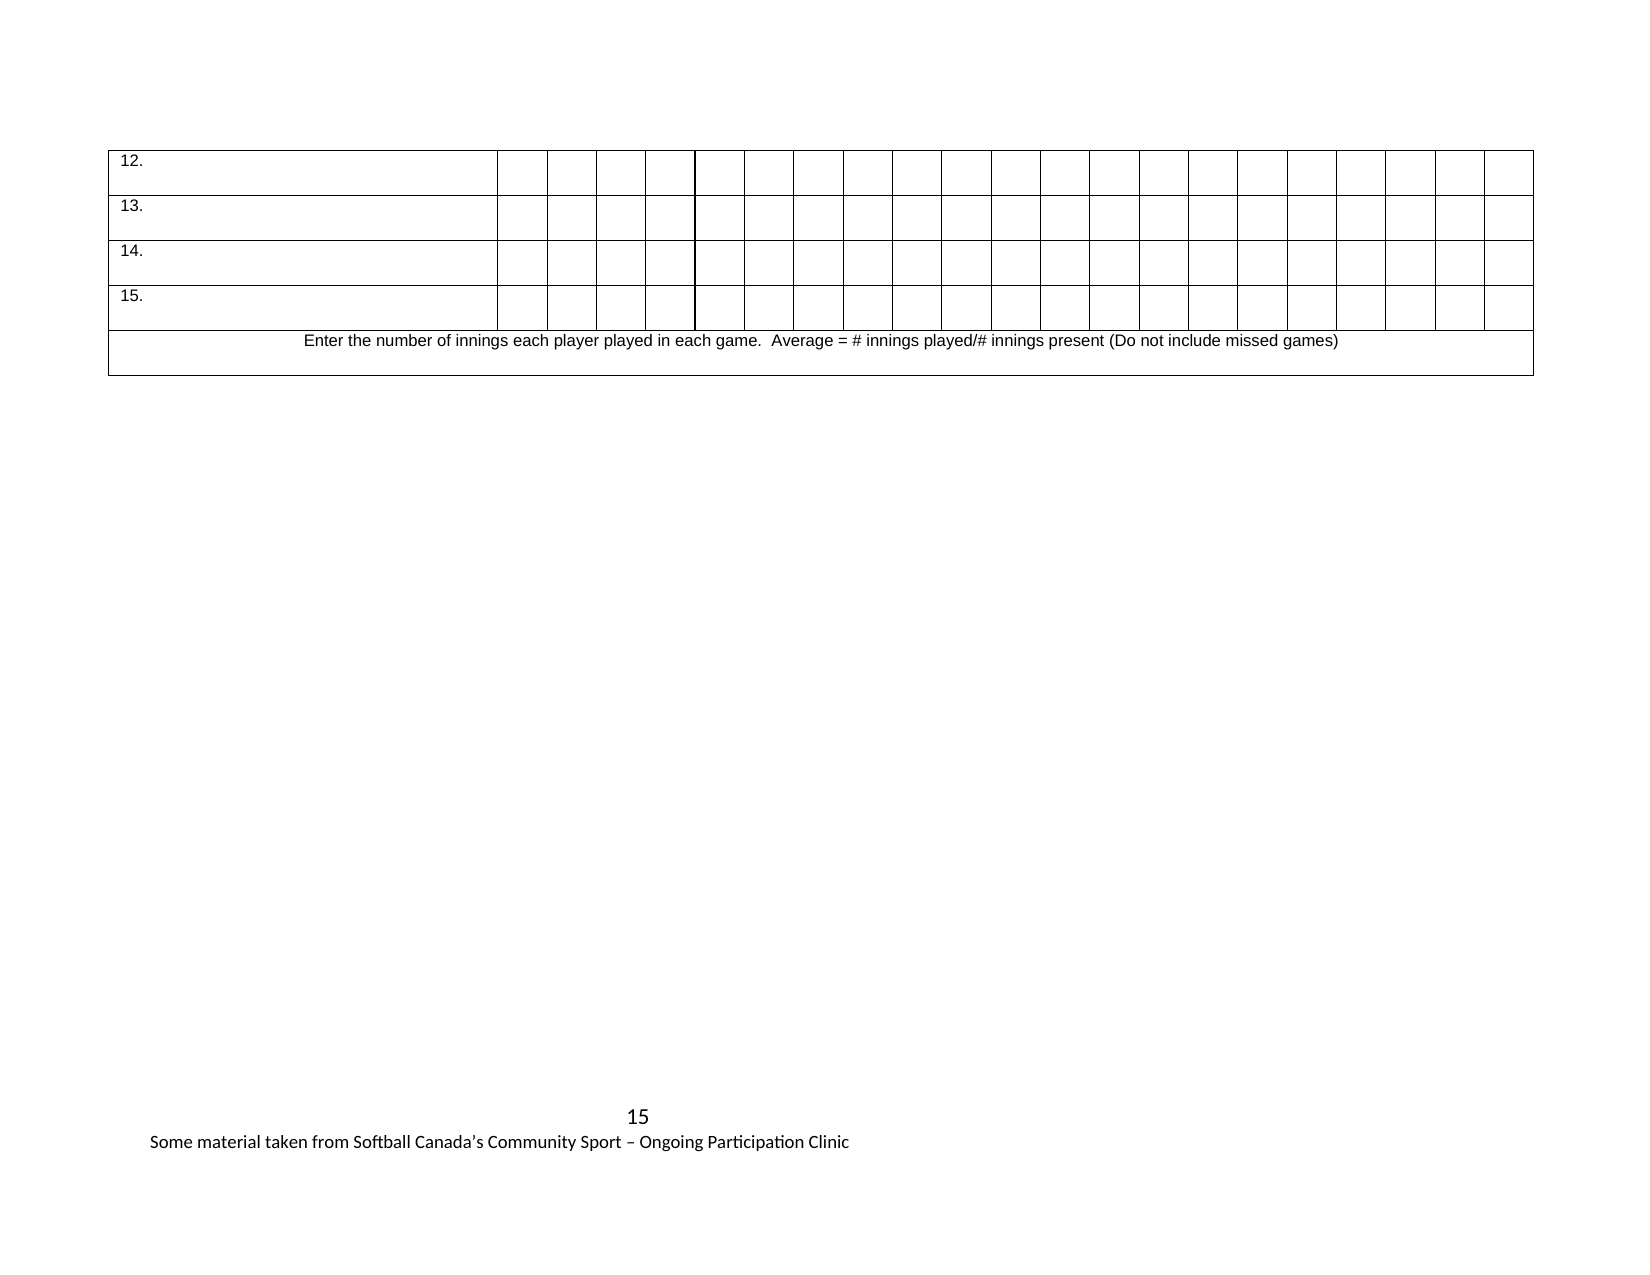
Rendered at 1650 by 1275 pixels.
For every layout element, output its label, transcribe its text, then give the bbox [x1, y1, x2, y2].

table_cell [1238, 196, 1287, 240]
table_cell [646, 286, 694, 329]
table_cell [597, 151, 645, 195]
table_cell [646, 196, 694, 240]
table_cell [1090, 196, 1139, 240]
table_cell [1189, 241, 1237, 285]
table_cell [1041, 151, 1089, 195]
table_cell [942, 151, 991, 195]
table_cell [1288, 151, 1336, 195]
table_cell [1436, 196, 1484, 240]
table_cell [992, 241, 1040, 285]
table_cell [1140, 151, 1188, 195]
table_cell [1337, 196, 1385, 240]
table_cell [498, 151, 547, 195]
table_cell [794, 286, 843, 329]
table_cell [942, 241, 991, 285]
table_cell [1090, 241, 1139, 285]
table_cell [1041, 241, 1089, 285]
table_cell [1140, 241, 1188, 285]
table_cell [1140, 286, 1188, 329]
table_cell [498, 286, 547, 329]
table_cell [1436, 241, 1484, 285]
table_cell [696, 196, 744, 240]
table_cell [1337, 151, 1385, 195]
table_cell [1238, 286, 1287, 329]
table_cell [696, 286, 744, 329]
table_cell [1288, 196, 1336, 240]
table_cell [893, 196, 941, 240]
table_cell [548, 196, 596, 240]
table_cell [1189, 286, 1237, 329]
table_cell [1189, 151, 1237, 195]
table_cell [1041, 196, 1089, 240]
table_cell [1485, 151, 1533, 195]
table_cell [1436, 151, 1484, 195]
table_cell [498, 241, 547, 285]
table_cell [745, 196, 793, 240]
table_cell [646, 241, 694, 285]
table_cell [548, 286, 596, 329]
table_cell [1238, 151, 1287, 195]
table_cell [1189, 196, 1237, 240]
table_cell [597, 241, 645, 285]
table_cell [893, 286, 941, 329]
table_cell [942, 286, 991, 329]
table_cell [1485, 286, 1533, 329]
table_cell [1288, 241, 1336, 285]
table_cell [745, 286, 793, 329]
table_cell [1090, 151, 1139, 195]
table_cell [1337, 286, 1385, 329]
table_cell [498, 196, 547, 240]
table_cell [597, 196, 645, 240]
table_cell [696, 241, 744, 285]
table_cell [942, 196, 991, 240]
table_cell [1485, 196, 1533, 240]
table_cell [1436, 286, 1484, 329]
table_cell [992, 286, 1040, 329]
table_cell [794, 151, 843, 195]
table_cell [696, 151, 744, 195]
table_cell [893, 241, 941, 285]
table_cell Enter the number of innings each player played in each game. Average = # innings played/# innings present (Do not include missed games) [109, 331, 1533, 374]
table_cell [1140, 196, 1188, 240]
table_cell [1238, 241, 1287, 285]
table_cell [1386, 286, 1435, 329]
table_cell [844, 196, 892, 240]
table_cell [1386, 196, 1435, 240]
table_cell 15. [109, 286, 497, 329]
table_cell 14. [109, 241, 497, 285]
table_cell 13. [109, 196, 497, 240]
table_cell [548, 151, 596, 195]
table_cell [1386, 151, 1435, 195]
table_cell [992, 151, 1040, 195]
table_cell [844, 151, 892, 195]
table_cell [1386, 241, 1435, 285]
table_cell [548, 241, 596, 285]
table_cell [794, 196, 843, 240]
table_cell [1090, 286, 1139, 329]
table_cell [844, 241, 892, 285]
table_cell [745, 151, 793, 195]
table_cell [745, 241, 793, 285]
table_cell [1337, 241, 1385, 285]
table_cell [1288, 286, 1336, 329]
table_cell [1041, 286, 1089, 329]
table_cell [597, 286, 645, 329]
table_cell [893, 151, 941, 195]
table_cell [794, 241, 843, 285]
table_cell [844, 286, 892, 329]
table_cell [992, 196, 1040, 240]
table_cell 12. [109, 151, 497, 195]
table_cell [646, 151, 694, 195]
table_cell [1485, 241, 1533, 285]
